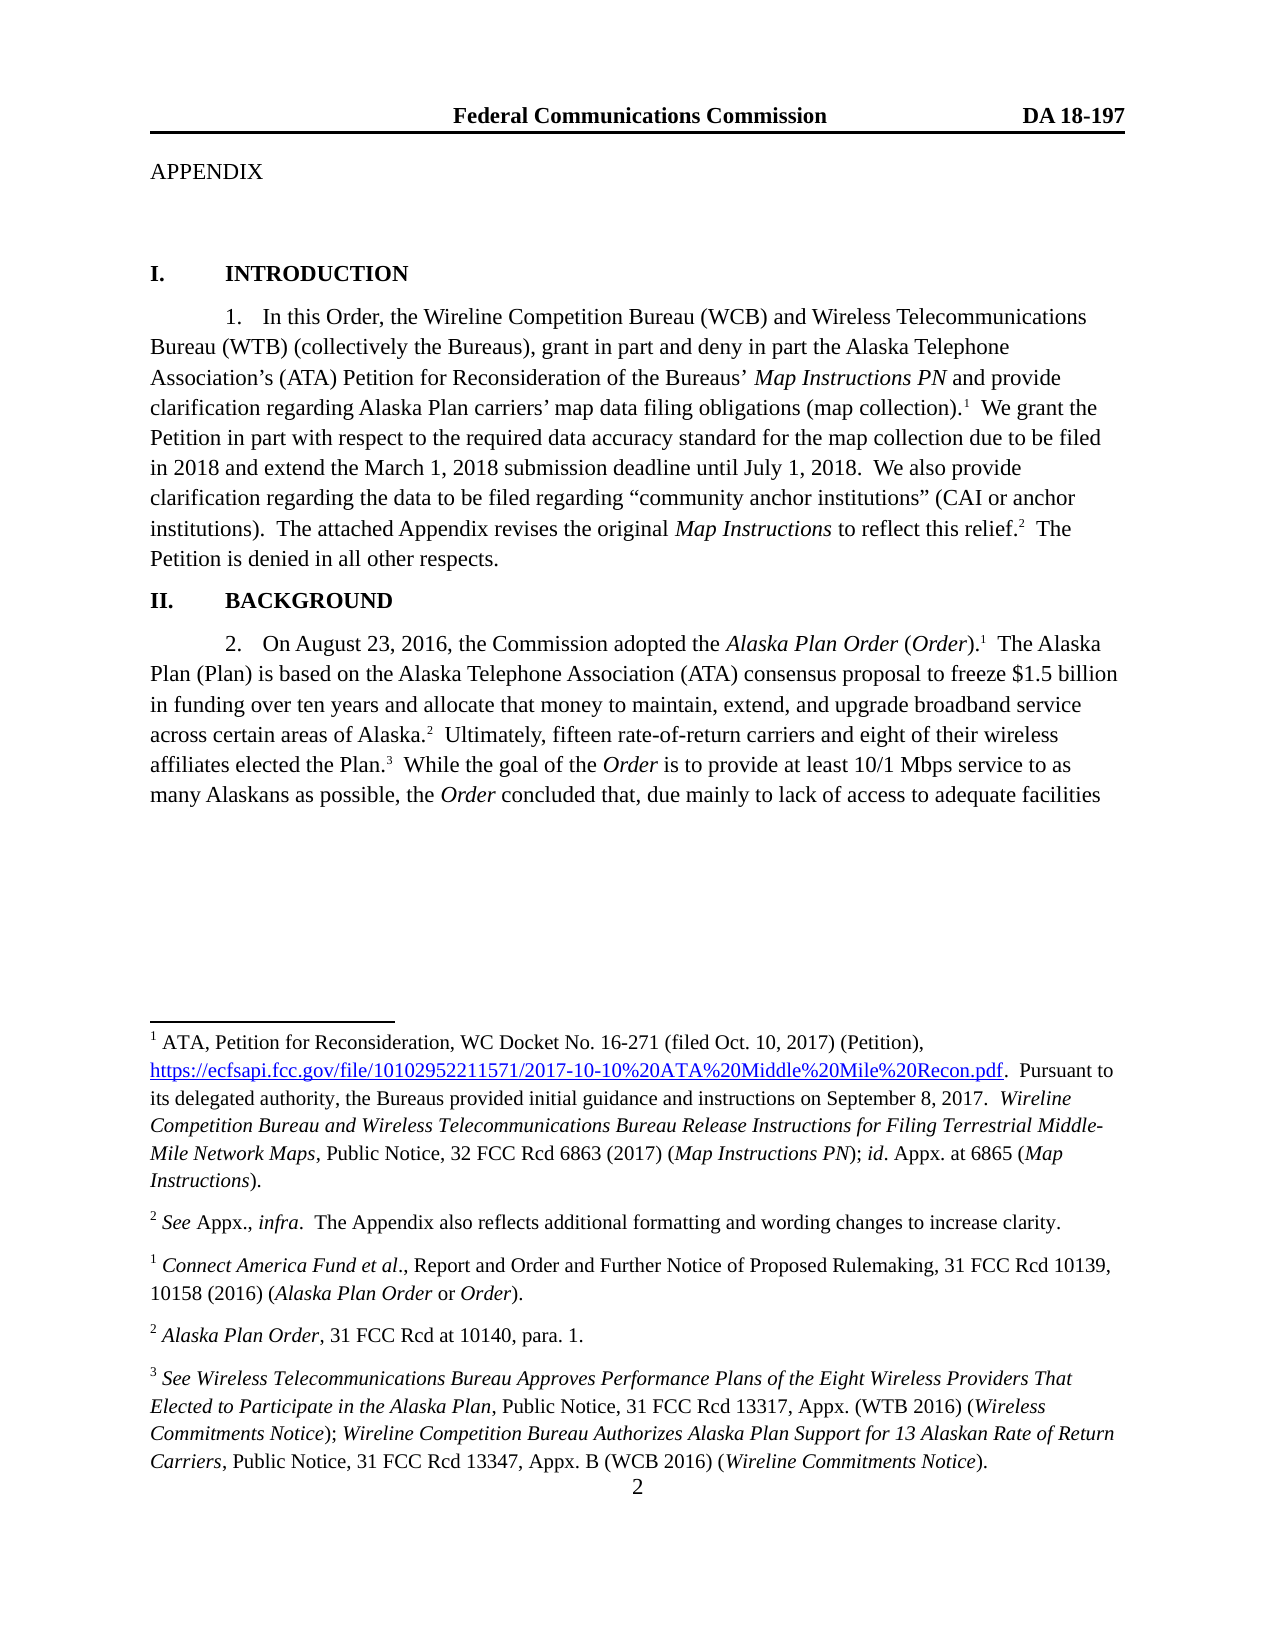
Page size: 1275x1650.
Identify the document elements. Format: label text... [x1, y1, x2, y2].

subtitle BACKGROUND [150, 587, 1125, 614]
subtitle introduction [150, 260, 1125, 287]
text In this Order, the Wireline Competition Bureau (WCB) and Wireless Telecommunications Bureau (WTB) (collectively the Bureaus), grant in part and deny in part the Alaska Telephone Association’s (ATA) Petition for Reconsideration of the Bureaus’ Map Instructions PN and provide clarification regarding Alaska Plan carriers’ map data filing obligations (map collection). We grant the Petition in part with respect to the required data accuracy standard for the map collection due to be filed in 2018 and extend the March 1, 2018 submission deadline until July 1, 2018. We also provide clarification regarding the data to be filed regarding “community anchor institutions” (CAI or anchor institutions). The attached Appendix revises the original Map Instructions to reflect this relief. The Petition is denied in all other respects. [150, 303, 1125, 571]
text On August 23, 2016, the Commission adopted the Alaska Plan Order (Order). The Alaska Plan (Plan) is based on the Alaska Telephone Association (ATA) consensus proposal to freeze $1.5 billion in funding over ten years and allocate that money to maintain, extend, and upgrade broadband service across certain areas of Alaska. Ultimately, fifteen rate-of-return carriers and eight of their wireless affiliates elected the Plan. While the goal of the Order is to provide at least 10/1 Mbps service to as many Alaskans as possible, the Order concluded that, due mainly to lack of access to adequate facilities necessary to support last-mile connections, carriers may not be able to serve all of their committed locations at that speed. It therefore permitted carriers to submit commitments at lesser speeds. [150, 630, 1125, 808]
text APPENDIX [150, 158, 1125, 185]
